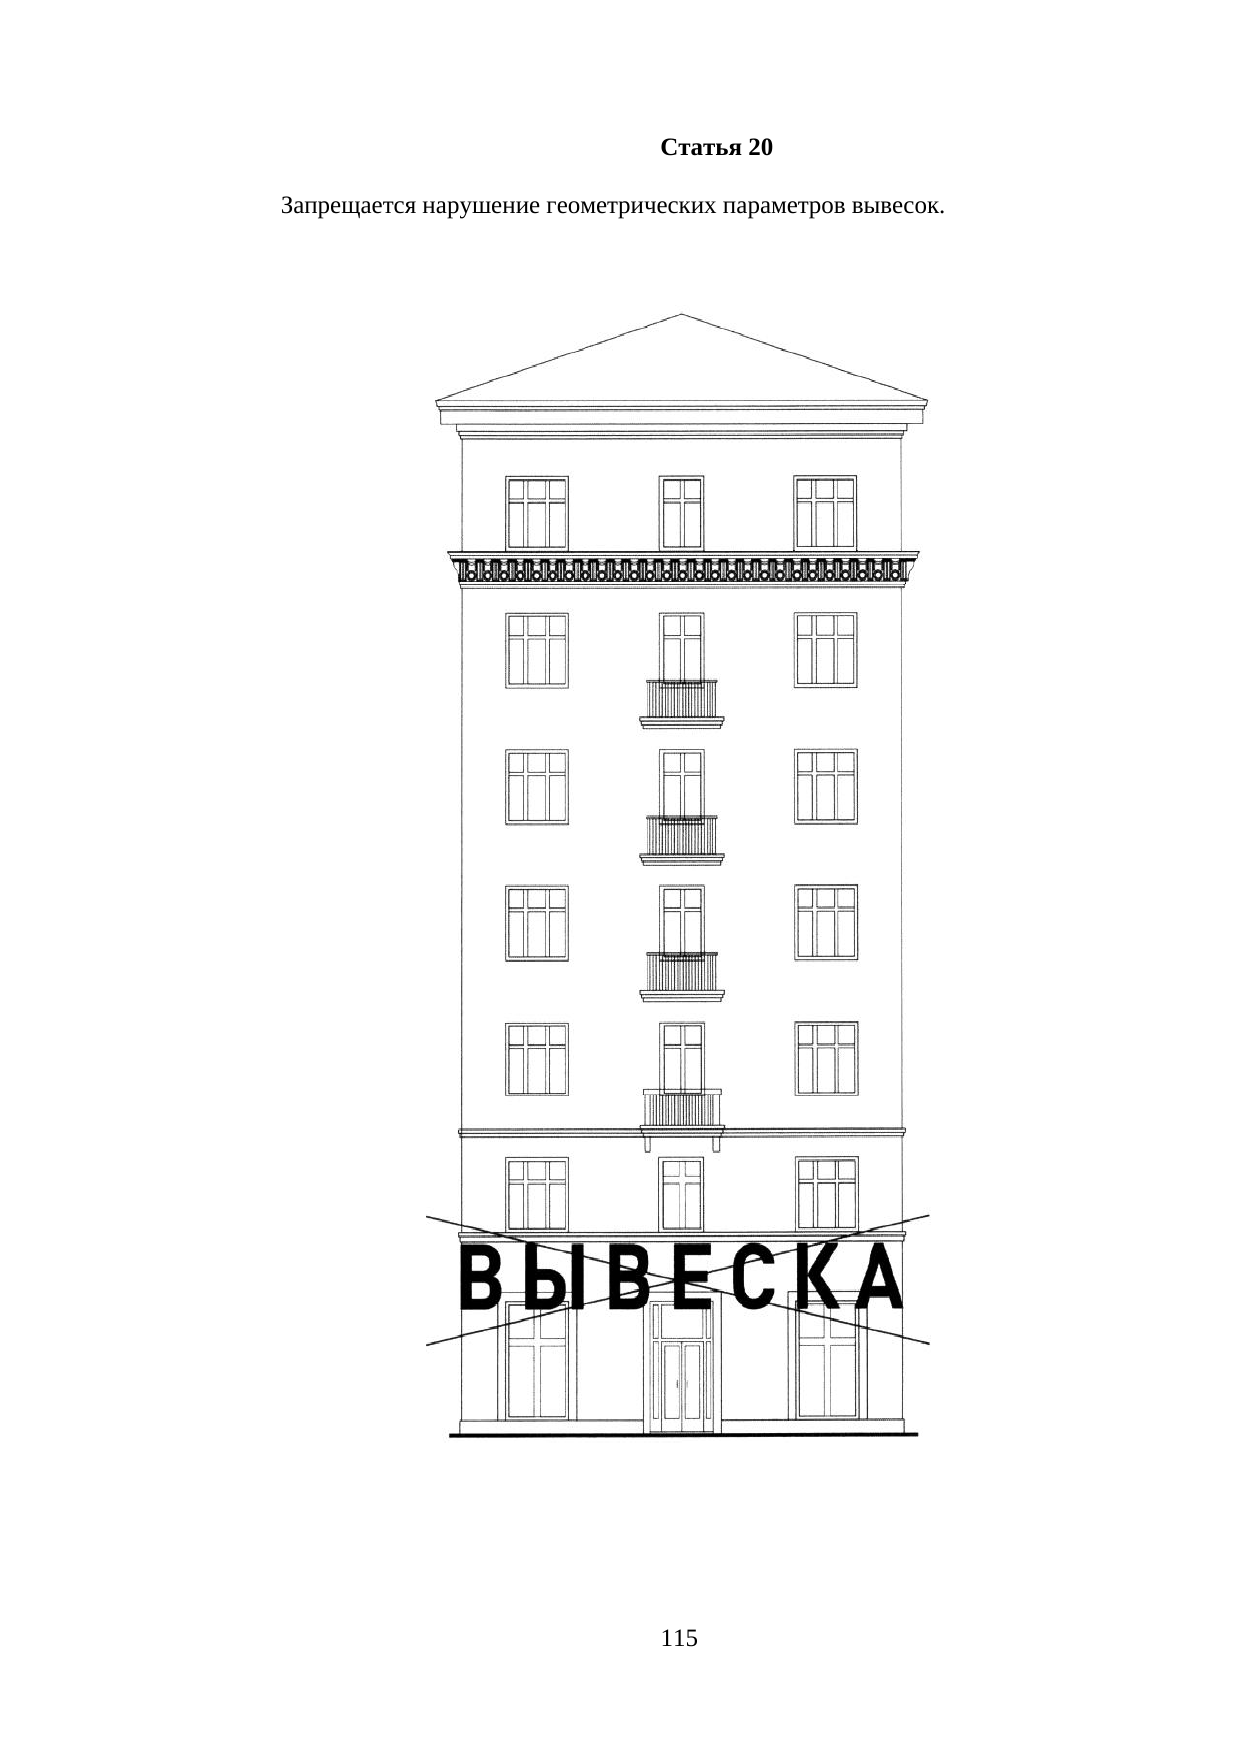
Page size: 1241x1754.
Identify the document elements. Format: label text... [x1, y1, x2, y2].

picture [426, 305, 933, 1443]
text Статья 20 [207, 132, 1152, 161]
text Запрещается нарушение геометрических параметров вывесок. [207, 190, 1152, 276]
